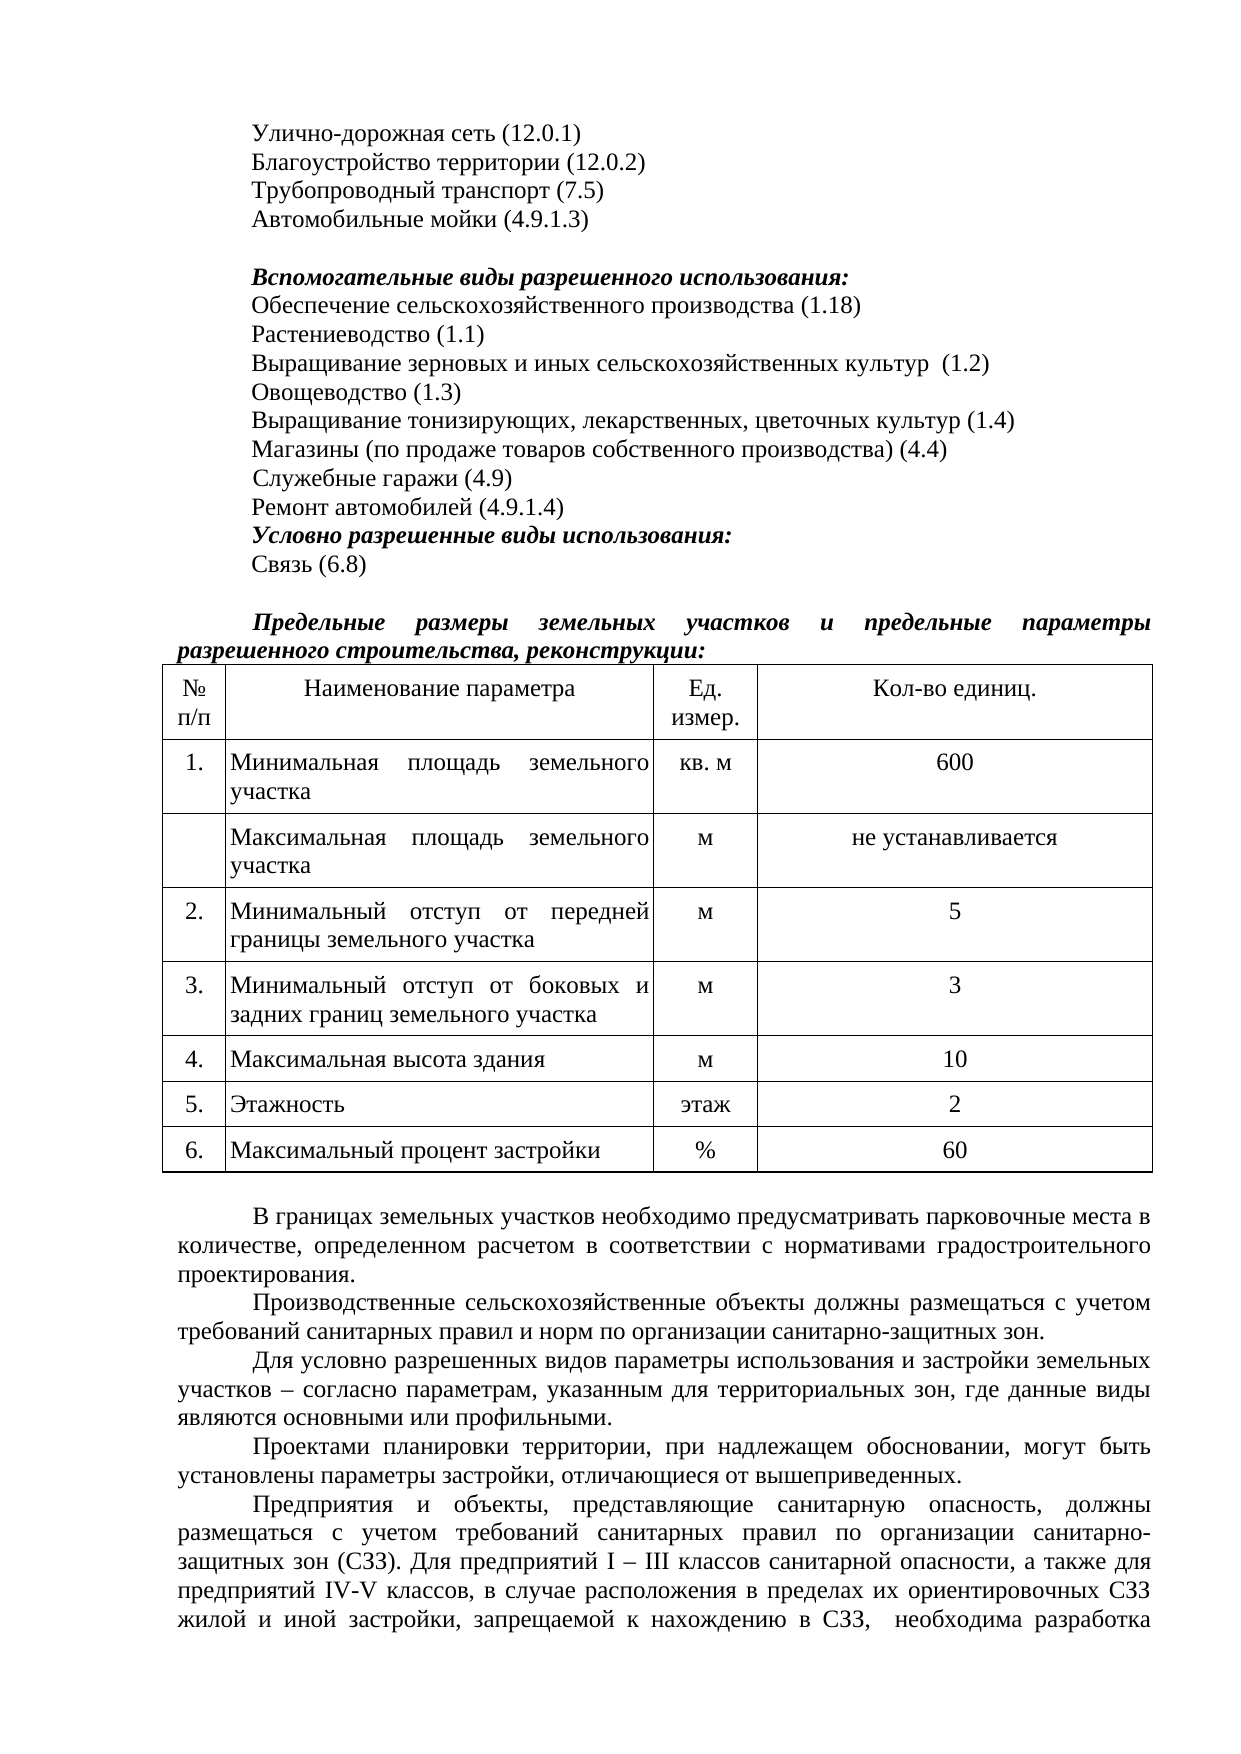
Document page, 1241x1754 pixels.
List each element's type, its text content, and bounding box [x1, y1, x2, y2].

table_cell кв. м [654, 740, 757, 813]
text Растениеводство (1.1) [177, 319, 1152, 348]
text Выращивание тонизирующих, лекарственных, цветочных культур (1.4) [177, 406, 1152, 434]
table_cell Минимальный отступ от боковых и задних границ земельного участка [226, 962, 653, 1035]
text Предельные размеры земельных участков и предельные параметры разрешенного строительства, реконструкции: [177, 607, 1152, 664]
text В границах земельных участков необходимо предусматривать парковочные места в количестве, определенном расчетом в соответствии с нормативами градостроительного проектирования. [177, 1201, 1152, 1287]
table_header № п/п [163, 665, 225, 738]
table_cell м [654, 888, 757, 961]
table_cell этаж [654, 1082, 757, 1126]
text Улично-дорожная сеть (12.0.1) [177, 118, 1152, 147]
table_cell Минимальный отступ от передней границы земельного участка [226, 888, 653, 961]
table_cell 3. [163, 962, 225, 1035]
text Овощеводство (1.3) [177, 377, 1152, 406]
table_cell Максимальный процент застройки [226, 1127, 653, 1171]
table_cell [163, 814, 225, 887]
text Трубопроводный транспорт (7.5) [177, 176, 1152, 204]
table_cell 5 [758, 888, 1152, 961]
table_cell Максимальная площадь земельного участка [226, 814, 653, 887]
text Обеспечение сельскохозяйственного производства (1.18) [177, 291, 1152, 319]
table_cell м [654, 962, 757, 1035]
text Ремонт автомобилей (4.9.1.4) [177, 492, 1152, 521]
text Связь (6.8) [177, 549, 1152, 578]
table_cell 600 [758, 740, 1152, 813]
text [177, 1489, 1152, 1632]
text Благоустройство территории (12.0.2) [177, 147, 1152, 176]
table_cell 6. [163, 1127, 225, 1171]
table_cell не устанавливается [758, 814, 1152, 887]
text Для условно разрешенных видов параметры использования и застройки земельных участков – согласно параметрам, указанным для территориальных зон, где данные виды являются основными или профильными. [177, 1345, 1152, 1431]
text Магазины (по продаже товаров собственного производства) (4.4) [177, 434, 1152, 463]
table_cell % [654, 1127, 757, 1171]
table_header Ед. измер. [654, 665, 757, 738]
table_header Кол-во единиц. [758, 665, 1152, 738]
text Служебные гаражи (4.9) [177, 463, 1152, 492]
table_cell м [654, 814, 757, 887]
text Условно разрешенные виды использования: [177, 521, 1152, 549]
table_cell 2 [758, 1082, 1152, 1126]
table_cell 2. [163, 888, 225, 961]
text Выращивание зерновых и иных сельскохозяйственных культур (1.2) [177, 348, 1152, 377]
table_cell 10 [758, 1036, 1152, 1081]
table_cell Минимальная площадь земельного участка [226, 740, 653, 813]
text Вспомогательные виды разрешенного использования: [177, 262, 1152, 291]
table_cell 60 [758, 1127, 1152, 1171]
text Проектами планировки территории, при надлежащем обосновании, могут быть установлены параметры застройки, отличающиеся от вышеприведенных. [177, 1431, 1152, 1489]
table_cell Этажность [226, 1082, 653, 1126]
table_cell м [654, 1036, 757, 1081]
text Производственные сельскохозяйственные объекты должны размещаться с учетом требований санитарных правил и норм по организации санитарно-защитных зон. [177, 1287, 1152, 1345]
table_cell Максимальная высота здания [226, 1036, 653, 1081]
table_cell 5. [163, 1082, 225, 1126]
table_cell 3 [758, 962, 1152, 1035]
text Автомобильные мойки (4.9.1.3) [177, 204, 1152, 233]
table_cell 4. [163, 1036, 225, 1081]
table_header Наименование параметра [226, 665, 653, 738]
table_cell 1. [163, 740, 225, 813]
